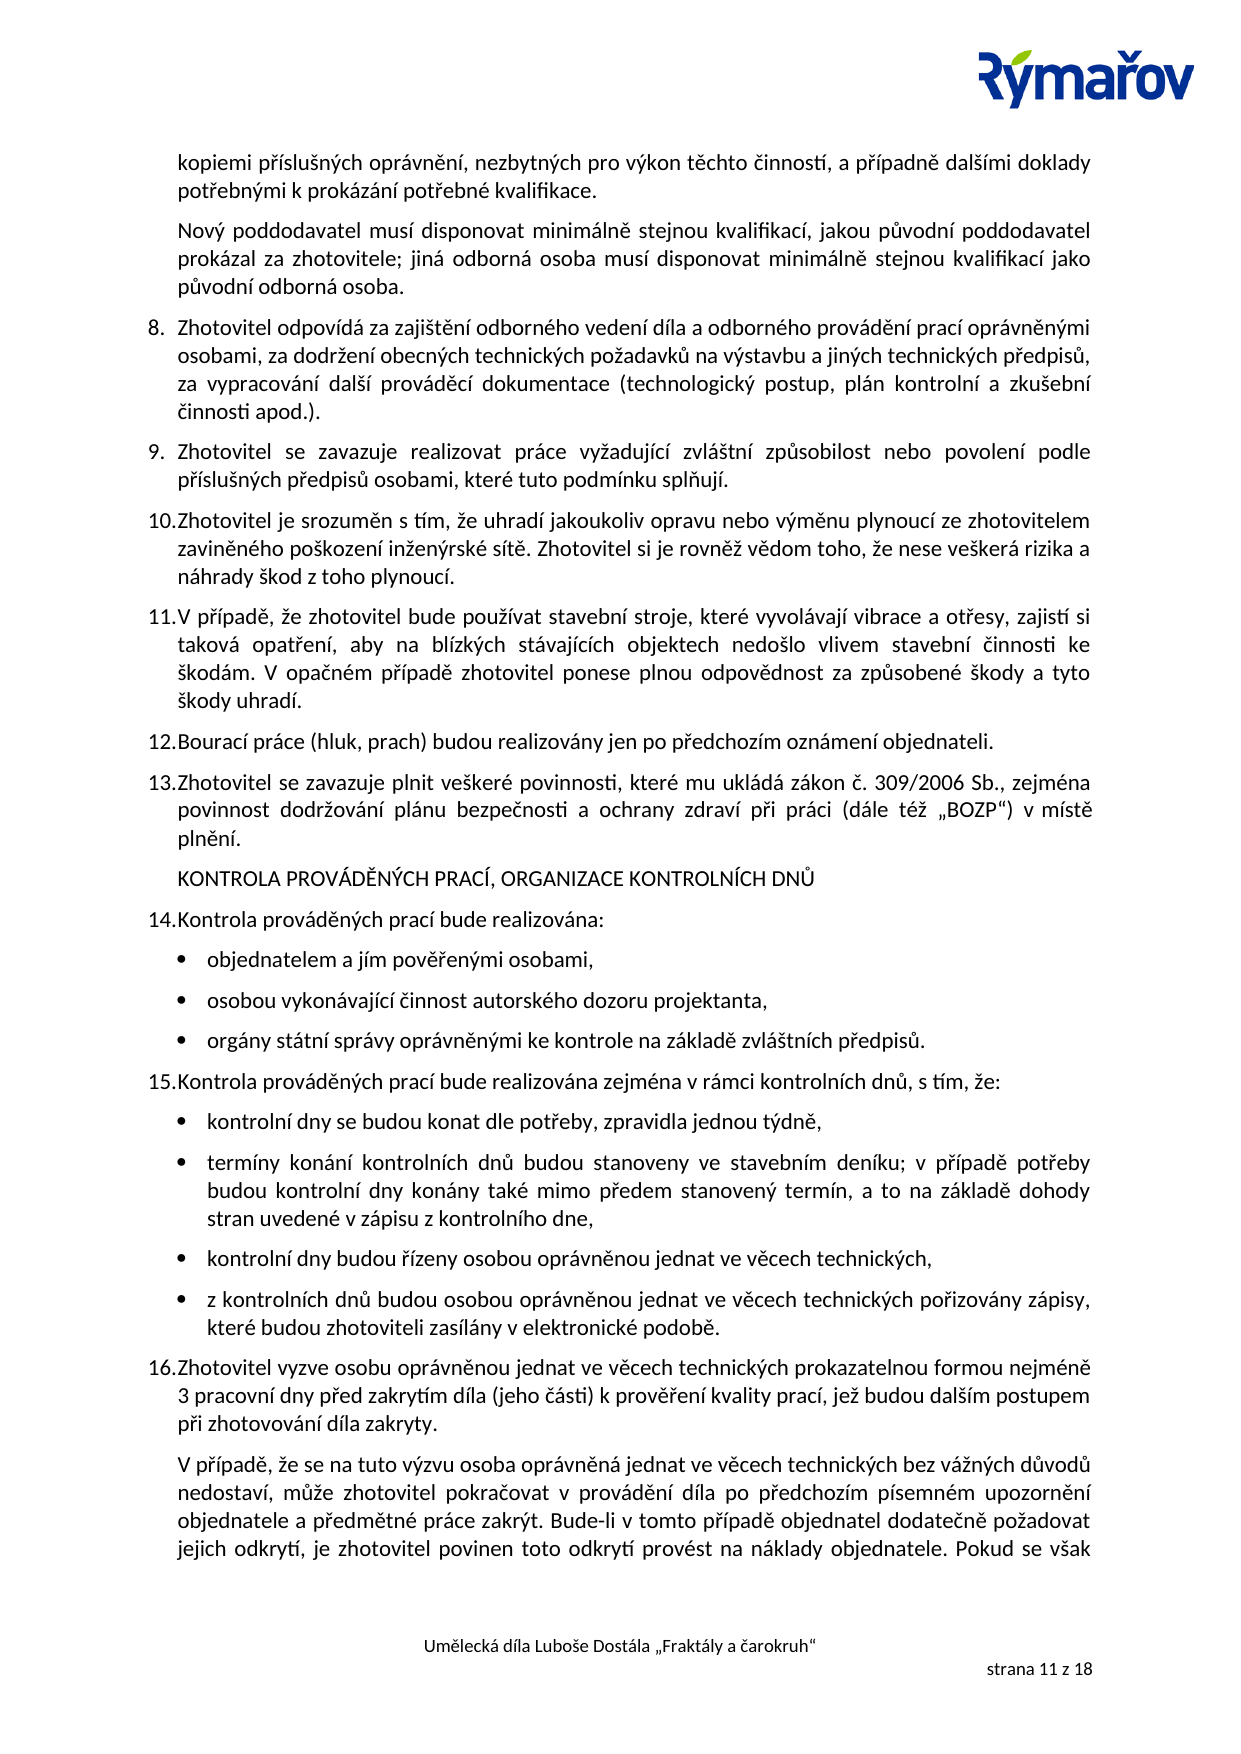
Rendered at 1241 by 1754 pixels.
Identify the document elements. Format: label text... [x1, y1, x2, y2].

list orgány státní správy oprávněnými ke kontrole na základě zvláštních předpisů. [177, 1026, 1092, 1054]
text KONTROLA PROVÁDĚNÝCH PRACÍ, ORGANIZACE KONTROLNÍCH DNŮ [148, 864, 1092, 892]
list termíny konání kontrolních dnů budou stanoveny ve stavebním deníku; v případě potřeby budou kontrolní dny konány také mimo předem stanovený termín, a to na základě dohody stran uvedené v zápisu z kontrolního dne, [177, 1148, 1092, 1232]
list kontrolní dny budou řízeny osobou oprávněnou jednat ve věcech technických, [177, 1244, 1092, 1272]
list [148, 148, 1092, 204]
list Zhotovitel se zavazuje realizovat práce vyžadující zvláštní způsobilost nebo povolení podle příslušných předpisů osobami, které tuto podmínku splňují. [148, 437, 1092, 493]
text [177, 1450, 1092, 1562]
text Nový poddodavatel musí disponovat minimálně stejnou kvalifikací, jakou původní poddodavatel prokázal za zhotovitele; jiná odborná osoba musí disponovat minimálně stejnou kvalifikací jako původní odborná osoba. [177, 216, 1092, 300]
list kontrolní dny se budou konat dle potřeby, zpravidla jednou týdně, [177, 1107, 1092, 1135]
list objednatelem a jím pověřenými osobami, [177, 945, 1092, 973]
list Kontrola prováděných prací bude realizována: [148, 905, 1092, 933]
picture [978, 49, 1194, 109]
list osobou vykonávající činnost autorského dozoru projektanta, [177, 986, 1092, 1014]
list z kontrolních dnů budou osobou oprávněnou jednat ve věcech technických pořizovány zápisy, které budou zhotoviteli zasílány v elektronické podobě. [177, 1285, 1092, 1341]
list Zhotovitel se zavazuje plnit veškeré povinnosti, které mu ukládá zákon č. 309/2006 Sb., zejména povinnost dodržování plánu bezpečnosti a ochrany zdraví při práci (dále též „BOZP“) v místě plnění. [148, 768, 1092, 852]
list Zhotovitel odpovídá za zajištění odborného vedení díla a odborného provádění prací oprávněnými osobami, za dodržení obecných technických požadavků na výstavbu a jiných technických předpisů, za vypracování další prováděcí dokumentace (technologický postup, plán kontrolní a zkušební činnosti apod.). [148, 313, 1092, 425]
list Kontrola prováděných prací bude realizována zejména v rámci kontrolních dnů, s tím, že: [148, 1067, 1092, 1095]
list Zhotovitel vyzve osobu oprávněnou jednat ve věcech technických prokazatelnou formou nejméně 3 pracovní dny před zakrytím díla (jeho části) k prověření kvality prací, jež budou dalším postupem při zhotovování díla zakryty. [148, 1353, 1092, 1437]
list Bourací práce (hluk, prach) budou realizovány jen po předchozím oznámení objednateli. [148, 727, 1092, 755]
list Zhotovitel je srozuměn s tím, že uhradí jakoukoliv opravu nebo výměnu plynoucí ze zhotovitelem zaviněného poškození inženýrské sítě. Zhotovitel si je rovněž vědom toho, že nese veškerá rizika a náhrady škod z toho plynoucí. [148, 506, 1092, 590]
list V případě, že zhotovitel bude používat stavební stroje, které vyvolávají vibrace a otřesy, zajistí si taková opatření, aby na blízkých stávajících objektech nedošlo vlivem stavební činnosti ke škodám. V opačném případě zhotovitel ponese plnou odpovědnost za způsobené škody a tyto škody uhradí. [148, 602, 1092, 714]
